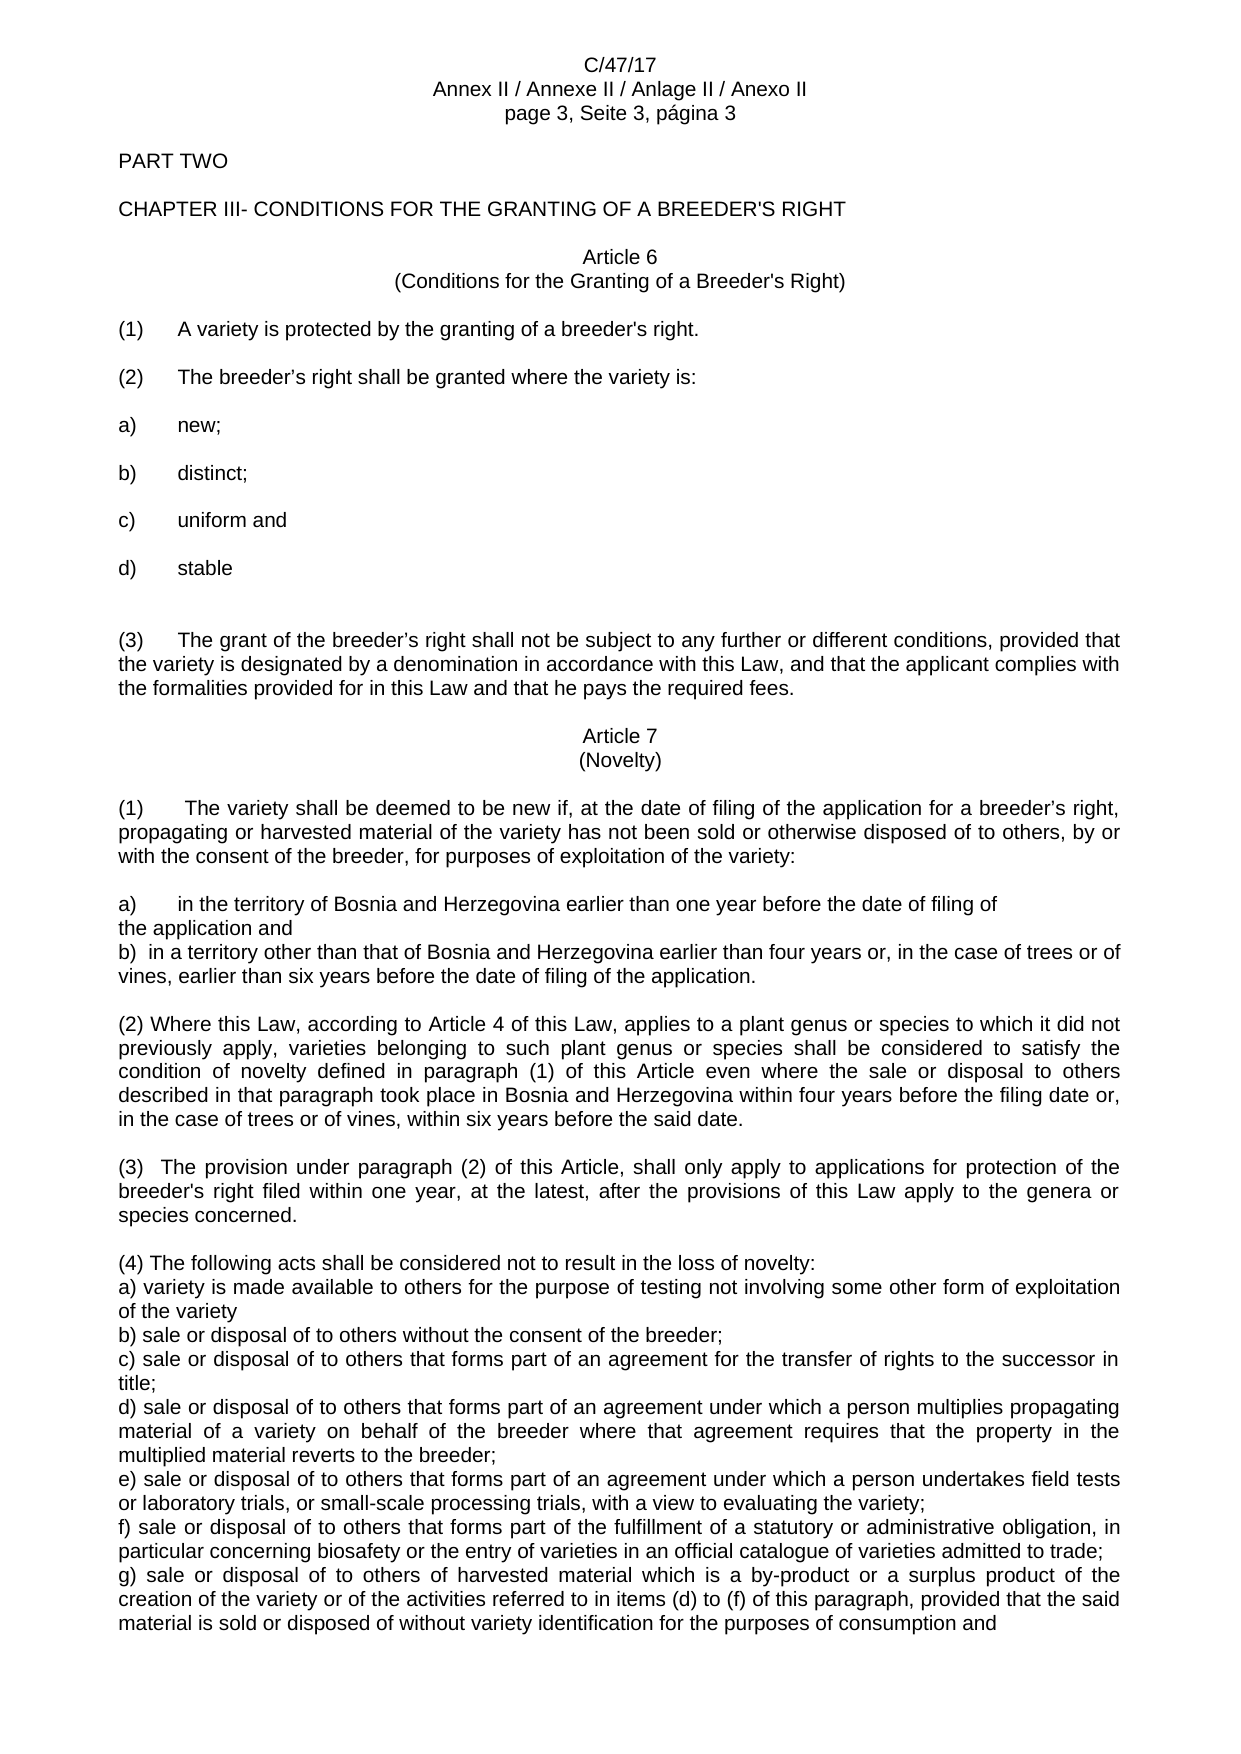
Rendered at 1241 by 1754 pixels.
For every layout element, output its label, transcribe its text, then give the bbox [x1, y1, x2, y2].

text f) sale or disposal of to others that forms part of the fulfillment of a statutory or administrative obligation, in particular concerning biosafety or the entry of varieties in an official catalogue of varieties admitted to trade; [118, 1514, 1122, 1562]
text (Novelty) [118, 748, 1122, 772]
text d) sale or disposal of to others that forms part of an agreement under which a person multiplies propagating material of a variety on behalf of the breeder where that agreement requires that the property in the multiplied material reverts to the breeder; [118, 1395, 1122, 1467]
text c) uniform and [118, 508, 1122, 532]
text e) sale or disposal of to others that forms part of an agreement under which a person undertakes field tests or laboratory trials, or small-scale processing trials, with a view to evaluating the variety; [118, 1467, 1122, 1514]
text a) variety is made available to others for the purpose of testing not involving some other form of exploitation of the variety [118, 1275, 1122, 1323]
text c) sale or disposal of to others that forms part of an agreement for the transfer of rights to the successor in title; [118, 1347, 1122, 1395]
text (4) The following acts shall be considered not to result in the loss of novelty: [118, 1251, 1122, 1275]
text a) in the territory of Bosnia and Herzegovina earlier than one year before the date of filing of [118, 892, 1122, 916]
text b) in a territory other than that of Bosnia and Herzegovina earlier than four years or, in the case of trees or of vines, earlier than six years before the date of filing of the application. [118, 939, 1122, 987]
text Article 7 [118, 724, 1122, 748]
text (1) A variety is protected by the granting of a breeder's right. [118, 317, 1122, 341]
text (2) The breeder’s right shall be granted where the variety is: [118, 364, 1122, 388]
text g) sale or disposal of to others of harvested material which is a by-product or a surplus product of the creation of the variety or of the activities referred to in items (d) to (f) of this paragraph, provided that the said material is sold or disposed of without variety identification for the purposes of consumption and [118, 1562, 1122, 1634]
text the application and [118, 916, 1122, 939]
text Article 6 [118, 245, 1122, 269]
text PART TWO [118, 149, 1122, 173]
text b) distinct; [118, 460, 1122, 484]
text (2) Where this Law, according to Article 4 of this Law, applies to a plant genus or species to which it did not previously apply, varieties belonging to such plant genus or species shall be considered to satisfy the condition of novelty defined in paragraph (1) of this Article even where the sale or disposal to others described in that paragraph took place in Bosnia and Herzegovina within four years before the filing date or, in the case of trees or of vines, within six years before the said date. [118, 1011, 1122, 1131]
text a) new; [118, 412, 1122, 436]
text (3) The grant of the breeder’s right shall not be subject to any further or different conditions, provided that the variety is designated by a denomination in accordance with this Law, and that the applicant complies with the formalities provided for in this Law and that he pays the required fees. [118, 628, 1122, 700]
text (Conditions for the Granting of a Breeder's Right) [118, 269, 1122, 293]
text b) sale or disposal of to others without the consent of the breeder; [118, 1323, 1122, 1347]
text (1) The variety shall be deemed to be new if, at the date of filing of the application for a breeder’s right, propagating or harvested material of the variety has not been sold or otherwise disposed of to others, by or with the consent of the breeder, for purposes of exploitation of the variety: [118, 796, 1122, 868]
text (3) The provision under paragraph (2) of this Article, shall only apply to applications for protection of the breeder's right filed within one year, at the latest, after the provisions of this Law apply to the genera or species concerned. [118, 1155, 1122, 1227]
text CHAPTER III- CONDITIONS FOR THE GRANTING OF A BREEDER'S RIGHT [118, 197, 1122, 221]
text d) stable [118, 556, 1122, 580]
